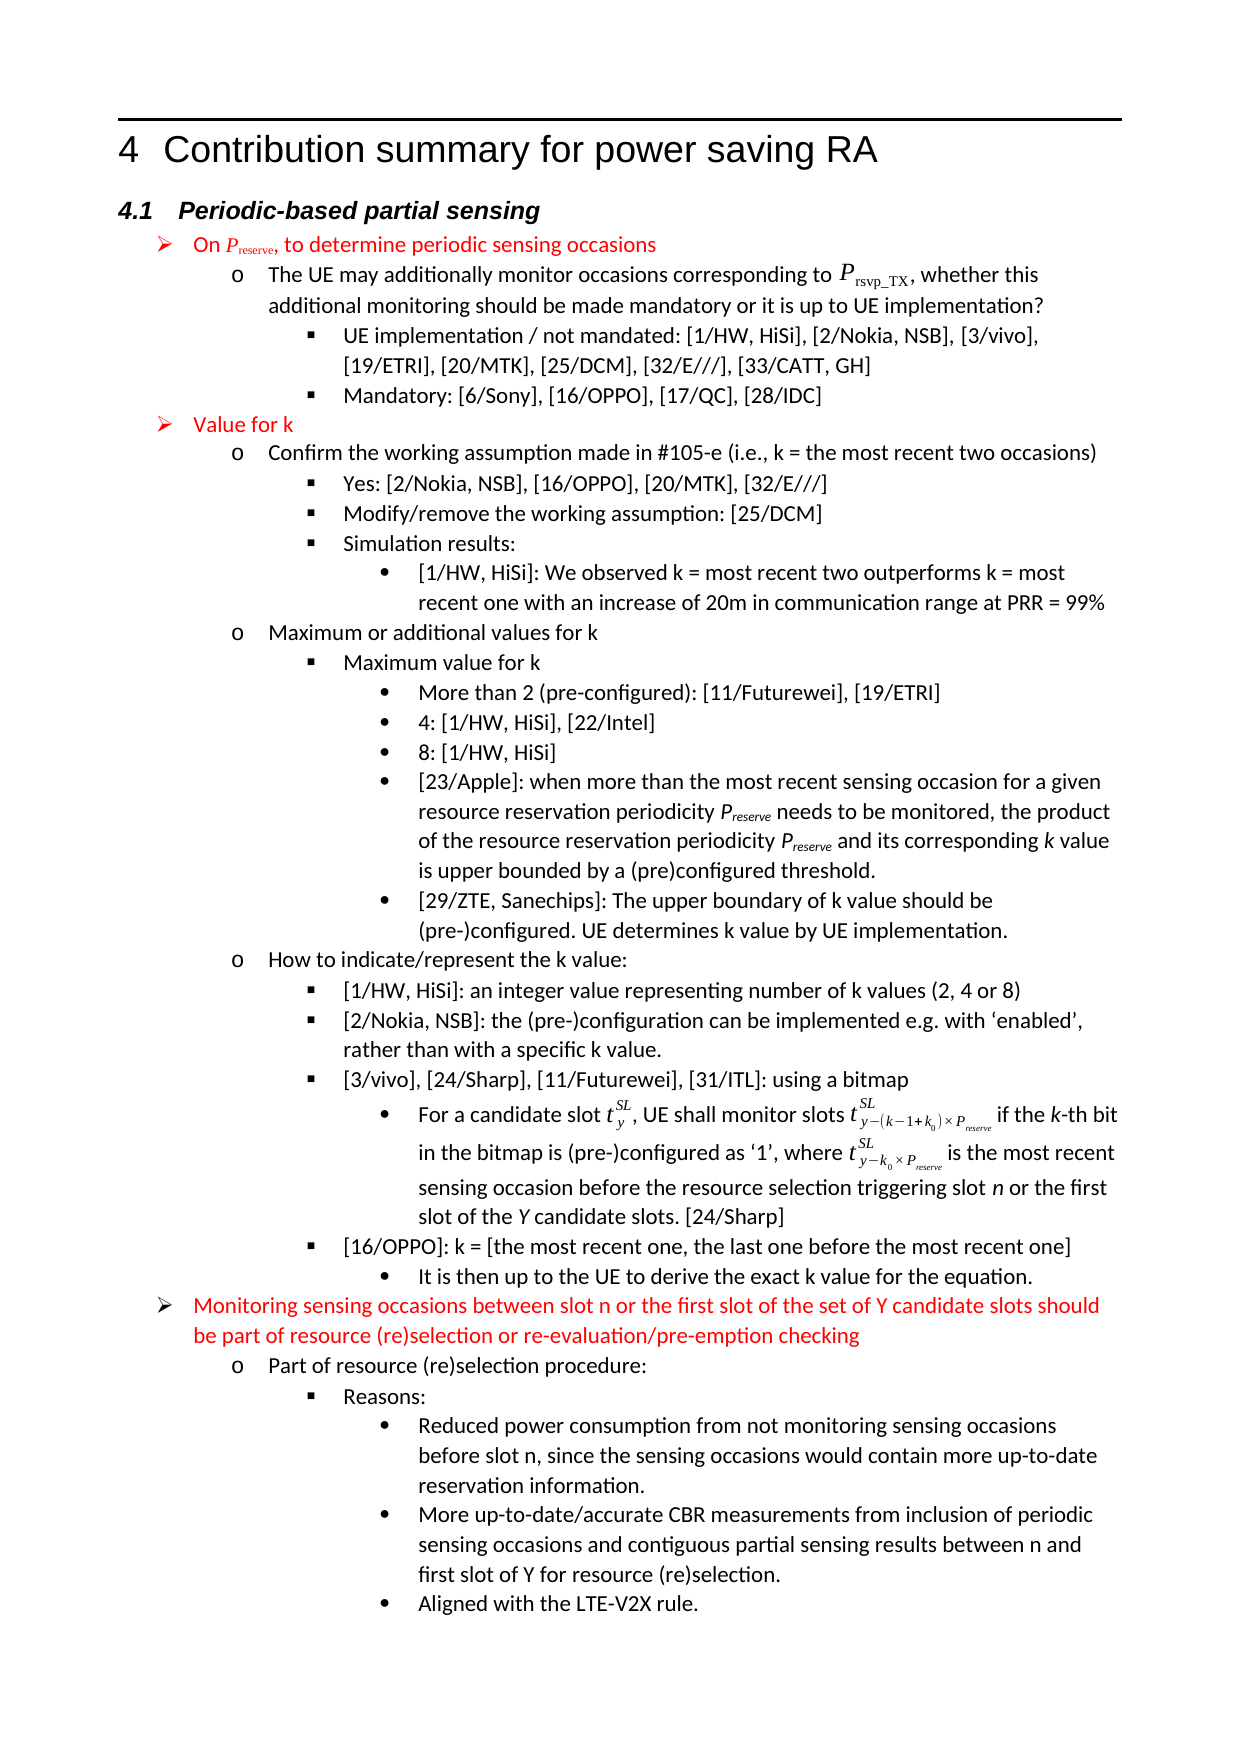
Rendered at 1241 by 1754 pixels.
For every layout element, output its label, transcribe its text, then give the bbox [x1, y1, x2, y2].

list Mandatory: [6/Sony], [16/OPPO], [17/QC], [28/IDC] [306, 381, 1122, 409]
list 4: [1/HW, HiSi], [22/Intel] [381, 708, 1122, 736]
list Part of resource (re)selection procedure: [231, 1351, 1122, 1380]
list UE implementation / not mandated: [1/HW, HiSi], [2/Nokia, NSB], [3/vivo], [19/ETRI], [20/MTK], [25/DCM], [32/E///], [33/CATT, GH] [306, 321, 1122, 379]
list Maximum or additional values for k [231, 618, 1122, 647]
list [3/vivo], [24/Sharp], [11/Futurewei], [31/ITL]: using a bitmap [306, 1065, 1122, 1093]
list Yes: [2/Nokia, NSB], [16/OPPO], [20/MTK], [32/E///] [306, 469, 1122, 497]
list It is then up to the UE to derive the exact k value for the equation. [381, 1262, 1122, 1290]
list How to indicate/represent the k value: [231, 945, 1122, 974]
list Aligned with the LTE-V2X rule. [381, 1589, 1122, 1618]
list More than 2 (pre-configured): [11/Futurewei], [19/ETRI] [381, 678, 1122, 706]
subtitle Periodic-based partial sensing [118, 196, 1122, 224]
list Simulation results: [306, 529, 1122, 557]
list [23/Apple]: when more than the most recent sensing occasion for a given resource reservation periodicity Preserve needs to be monitored, the product of the resource reservation periodicity Preserve and its corresponding k value is upper bounded by a (pre)configured threshold. [381, 767, 1122, 884]
list [16/OPPO]: k = [the most recent one, the last one before the most recent one] [306, 1232, 1122, 1260]
list [1/HW, HiSi]: an integer value representing number of k values (2, 4 or 8) [306, 976, 1122, 1004]
list More up-to-date/accurate CBR measurements from inclusion of periodic sensing occasions and contiguous partial sensing results between n and first slot of Y for resource (re)selection. [381, 1501, 1122, 1588]
list 8: [1/HW, HiSi] [381, 738, 1122, 766]
list Reasons: [306, 1382, 1122, 1410]
list Monitoring sensing occasions between slot n or the first slot of the set of Y candidate slots should be part of resource (re)selection or re-evaluation/pre-emption checking [156, 1292, 1122, 1349]
list Reduced power consumption from not monitoring sensing occasions before slot n, since the sensing occasions would contain more up-to-date reservation information. [381, 1411, 1122, 1499]
list [1/HW, HiSi]: We observed k = most recent two outperforms k = most recent one with an increase of 20m in communication range at PRR = 99% [381, 558, 1122, 616]
list For a candidate slot , UE shall monitor slots if the k-th bit in the bitmap is (pre-)configured as ‘1’, where is the most recent sensing occasion before the resource selection triggering slot n or the first slot of the Y candidate slots. [24/Sharp] [381, 1095, 1122, 1231]
list [29/ZTE, Sanechips]: The upper boundary of k value should be (pre-)configured. UE determines k value by UE implementation. [381, 886, 1122, 944]
list Maximum value for k [306, 648, 1122, 677]
list On Preserve, to determine periodic sensing occasions [156, 231, 1122, 259]
list Modify/remove the working assumption: [25/DCM] [306, 499, 1122, 527]
list [2/Nokia, NSB]: the (pre-)configuration can be implemented e.g. with ‘enabled’, rather than with a specific k value. [306, 1006, 1122, 1064]
text Contribution summary for power saving RA [118, 121, 1122, 171]
list Value for k [156, 410, 1122, 438]
list The UE may additionally monitor occasions corresponding to , whether this additional monitoring should be made mandatory or it is up to UE implementation? [231, 259, 1122, 320]
list Confirm the working assumption made in #105-e (i.e., k = the most recent two occasions) [231, 438, 1122, 468]
